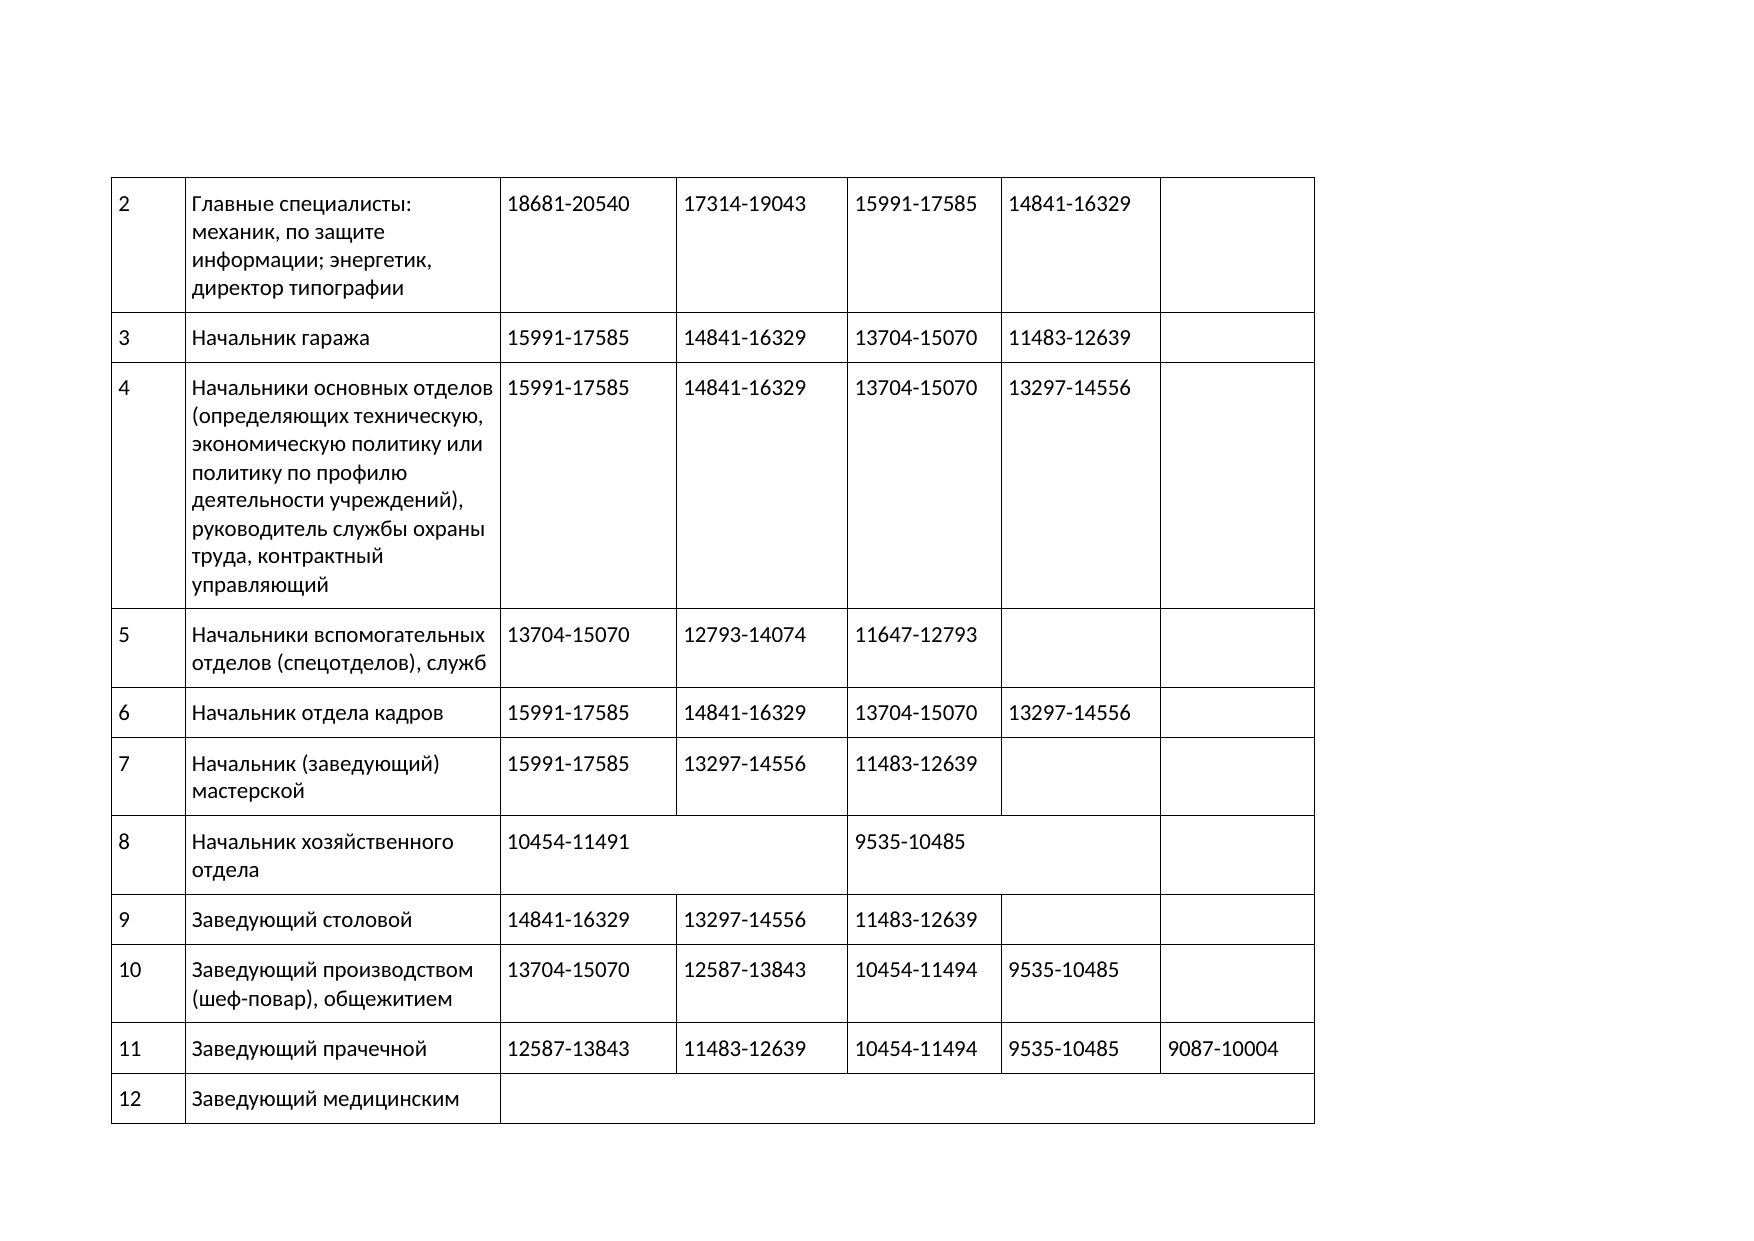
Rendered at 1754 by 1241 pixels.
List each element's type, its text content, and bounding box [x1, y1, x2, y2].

table_cell 9535-10485 [848, 816, 1160, 894]
table_cell 11483-12639 [677, 1023, 847, 1073]
table_cell Заведующий прачечной [186, 1023, 500, 1073]
table_cell 10454-11494 [848, 945, 1001, 1022]
table_cell 11483-12639 [1002, 313, 1160, 362]
table_cell 10 [112, 945, 185, 1022]
table_cell Начальник гаража [186, 313, 500, 362]
table_cell 13704-15070 [848, 313, 1001, 362]
table_cell Начальник хозяйственного отдела [186, 816, 500, 894]
table_cell [1161, 609, 1314, 687]
table_cell 13297-14556 [677, 738, 847, 815]
table_cell Начальники основных отделов (определяющих техническую, экономическую политику или политику по профилю деятельности учреждений), руководитель службы охраны труда, контрактный управляющий [186, 363, 500, 608]
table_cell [186, 1074, 500, 1123]
table_cell 11483-12639 [848, 738, 1001, 815]
table_cell [1161, 313, 1314, 362]
table_cell 15991-17585 [501, 363, 676, 608]
table_cell 13297-14556 [1002, 363, 1160, 608]
table_cell [1002, 895, 1160, 944]
table_cell 17314-19043 [677, 178, 847, 312]
table_cell 9 [112, 895, 185, 944]
table_cell [1161, 738, 1314, 815]
table_cell Заведующий производством (шеф-повар), общежитием [186, 945, 500, 1022]
table_cell 13704-15070 [501, 945, 676, 1022]
table_cell 11 [112, 1023, 185, 1073]
table_cell 15991-17585 [501, 313, 676, 362]
table_cell 13704-15070 [848, 363, 1001, 608]
table_cell 13297-14556 [677, 895, 847, 944]
table_cell 14841-16329 [1002, 178, 1160, 312]
table_cell Заведующий столовой [186, 895, 500, 944]
table_cell [1161, 945, 1314, 1022]
table_cell [501, 1074, 1314, 1123]
table_cell [1161, 895, 1314, 944]
table_cell 15991-17585 [501, 688, 676, 737]
table_cell 13704-15070 [501, 609, 676, 687]
table_cell 2 [112, 178, 185, 312]
table_cell 11647-12793 [848, 609, 1001, 687]
table_cell 15991-17585 [848, 178, 1001, 312]
table_cell 7 [112, 738, 185, 815]
table_cell 8 [112, 816, 185, 894]
table_cell 11483-12639 [848, 895, 1001, 944]
table_cell 4 [112, 363, 185, 608]
table_cell 13704-15070 [848, 688, 1001, 737]
table_cell 13297-14556 [1002, 688, 1160, 737]
table_cell 12 [112, 1074, 185, 1123]
table_cell [1161, 816, 1314, 894]
table_cell Начальник отдела кадров [186, 688, 500, 737]
table_cell [1161, 178, 1314, 312]
table_cell [1002, 738, 1160, 815]
table_cell Начальники вспомогательных отделов (спецотделов), служб [186, 609, 500, 687]
table_cell [1161, 363, 1314, 608]
table_cell 15991-17585 [501, 738, 676, 815]
table_cell 10454-11494 [848, 1023, 1001, 1073]
table_cell 18681-20540 [501, 178, 676, 312]
table_cell 14841-16329 [677, 363, 847, 608]
table_cell 5 [112, 609, 185, 687]
table_cell 9535-10485 [1002, 945, 1160, 1022]
table_cell 12587-13843 [501, 1023, 676, 1073]
table_cell 14841-16329 [501, 895, 676, 944]
table_cell 3 [112, 313, 185, 362]
table_cell 14841-16329 [677, 688, 847, 737]
table_cell [1161, 688, 1314, 737]
table_cell 12587-13843 [677, 945, 847, 1022]
table_cell 6 [112, 688, 185, 737]
table_cell 9087-10004 [1161, 1023, 1314, 1073]
table_cell [1002, 609, 1160, 687]
table_cell Главные специалисты: механик, по защите информации; энергетик, директор типографии [186, 178, 500, 312]
table_cell Начальник (заведующий) мастерской [186, 738, 500, 815]
table_cell 12793-14074 [677, 609, 847, 687]
table_cell 9535-10485 [1002, 1023, 1160, 1073]
table_cell 10454-11491 [501, 816, 847, 894]
table_cell 14841-16329 [677, 313, 847, 362]
